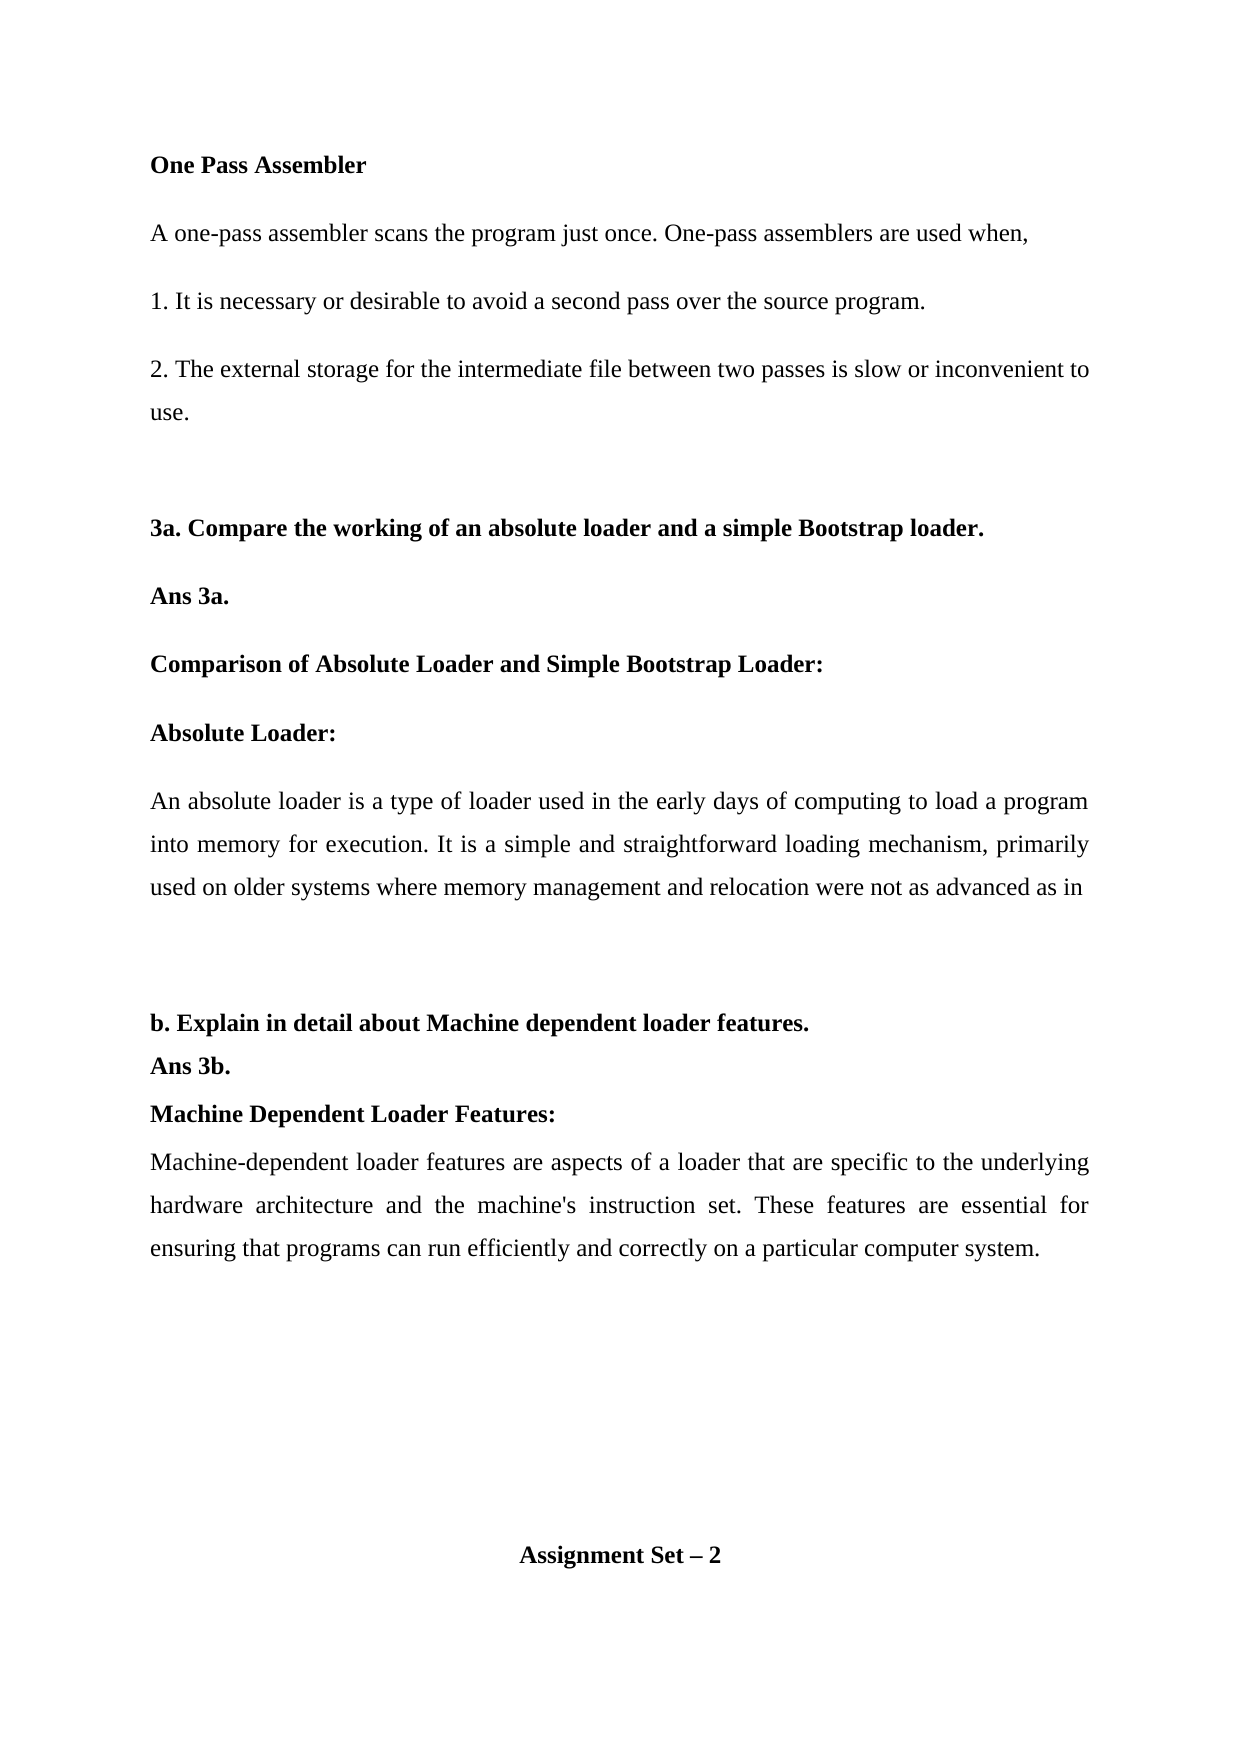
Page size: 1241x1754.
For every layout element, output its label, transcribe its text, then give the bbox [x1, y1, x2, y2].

text Ans 3b. [150, 1051, 1090, 1080]
text 2. The external storage for the intermediate file between two passes is slow or inconvenient to use. [150, 354, 1090, 426]
text Assignment Set – 2 [150, 1540, 1090, 1569]
text Machine Dependent Loader Features: [150, 1099, 1090, 1128]
text 3a. Compare the working of an absolute loader and a simple Bootstrap loader. [150, 513, 1090, 542]
text Comparison of Absolute Loader and Simple Bootstrap Loader: [150, 649, 1090, 678]
text b. Explain in detail about Machine dependent loader features. [150, 1008, 1090, 1037]
text An absolute loader is a type of loader used in the early days of computing to load a program into memory for execution. It is a simple and straightforward loading mechanism, primarily used on older systems where memory management and relocation were not as advanced as in [150, 786, 1090, 901]
text Machine-dependent loader features are aspects of a loader that are specific to the underlying hardware architecture and the machine's instruction set. These features are essential for ensuring that programs can run efficiently and correctly on a particular computer system. [150, 1147, 1090, 1262]
text Absolute Loader: [150, 718, 1090, 746]
text One Pass Assembler [150, 150, 1090, 179]
text A one-pass assembler scans the program just once. One-pass assemblers are used when, [150, 218, 1090, 247]
text Ans 3a. [150, 581, 1090, 610]
text 1. It is necessary or desirable to avoid a second pass over the source program. [150, 286, 1090, 315]
